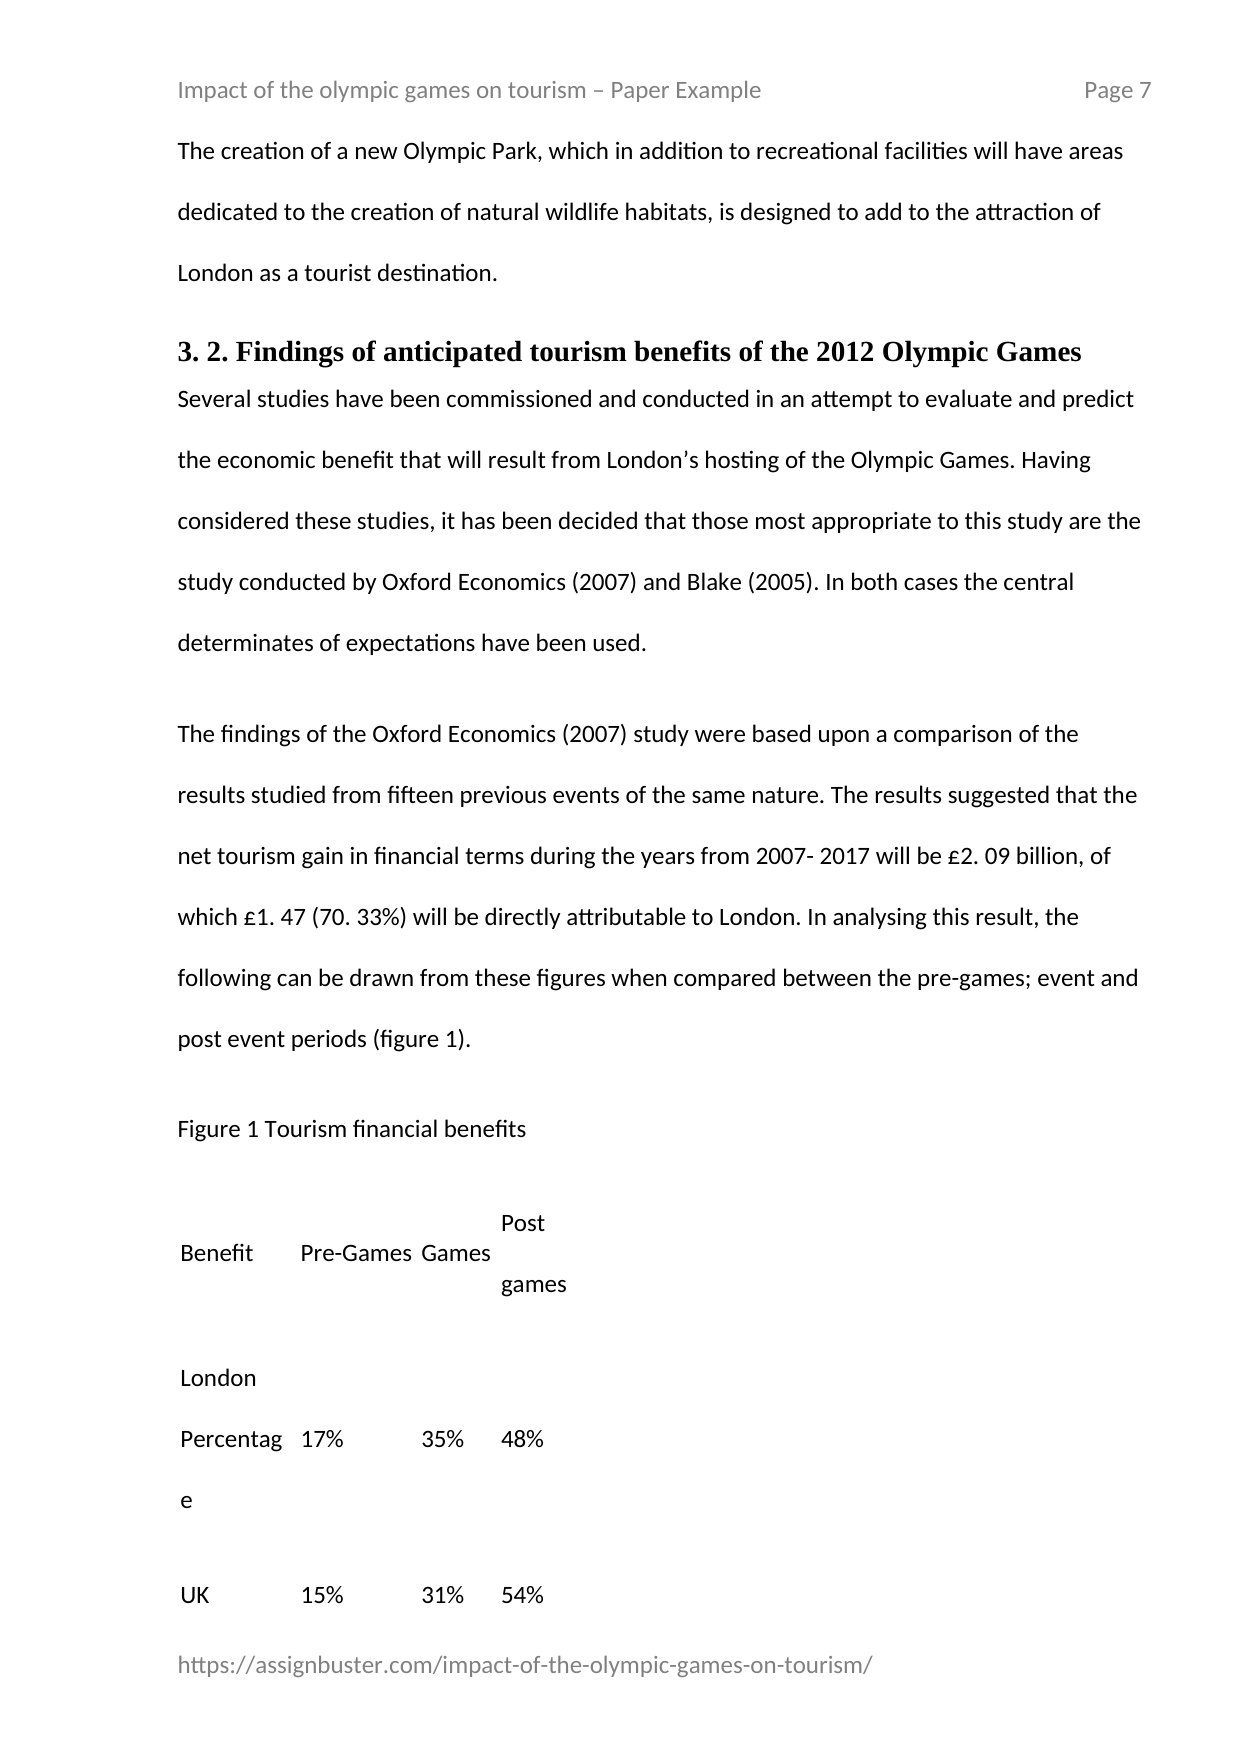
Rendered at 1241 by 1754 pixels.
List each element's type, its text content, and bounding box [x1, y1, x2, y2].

table_cell 35% [418, 1360, 498, 1576]
table_cell 48% [498, 1360, 582, 1576]
text The creation of a new Olympic Park, which in addition to recreational facilities will have areas dedicated to the creation of natural wildlife habitats, is designed to add to the attraction of London as a tourist destination. [177, 135, 1152, 287]
subtitle 3. 2. Findings of anticipated tourism benefits of the 2012 Olympic Games [177, 334, 1152, 368]
table_cell 54% [498, 1576, 582, 1613]
text Several studies have been commissioned and conducted in an attempt to evaluate and predict the economic benefit that will result from London’s hosting of the Olympic Games. Having considered these studies, it has been decided that those most appropriate to this study are the study conducted by Oxford Economics (2007) and Blake (2005). In both cases the central determinates of expectations have been used. [177, 383, 1152, 658]
table_header Pre-Games [298, 1204, 418, 1360]
text Figure 1 Tourism financial benefits [177, 1114, 1152, 1144]
table_cell 31% [418, 1576, 498, 1613]
table_cell 17% [298, 1360, 418, 1576]
table_cell UK Percentage [177, 1576, 297, 1613]
table_header Benefit [177, 1204, 297, 1360]
table_cell 15% [298, 1576, 418, 1613]
table_header Games [418, 1204, 498, 1360]
text The findings of the Oxford Economics (2007) study were based upon a comparison of the results studied from fifteen previous events of the same nature. The results suggested that the net tourism gain in financial terms during the years from 2007- 2017 will be £2. 09 billion, of which £1. 47 (70. 33%) will be directly attributable to London. In analysing this result, the following can be drawn from these figures when compared between the pre-games; event and post event periods (figure 1). [177, 718, 1152, 1054]
table_header Post games [498, 1204, 582, 1360]
table_cell London Percentage [177, 1360, 297, 1576]
